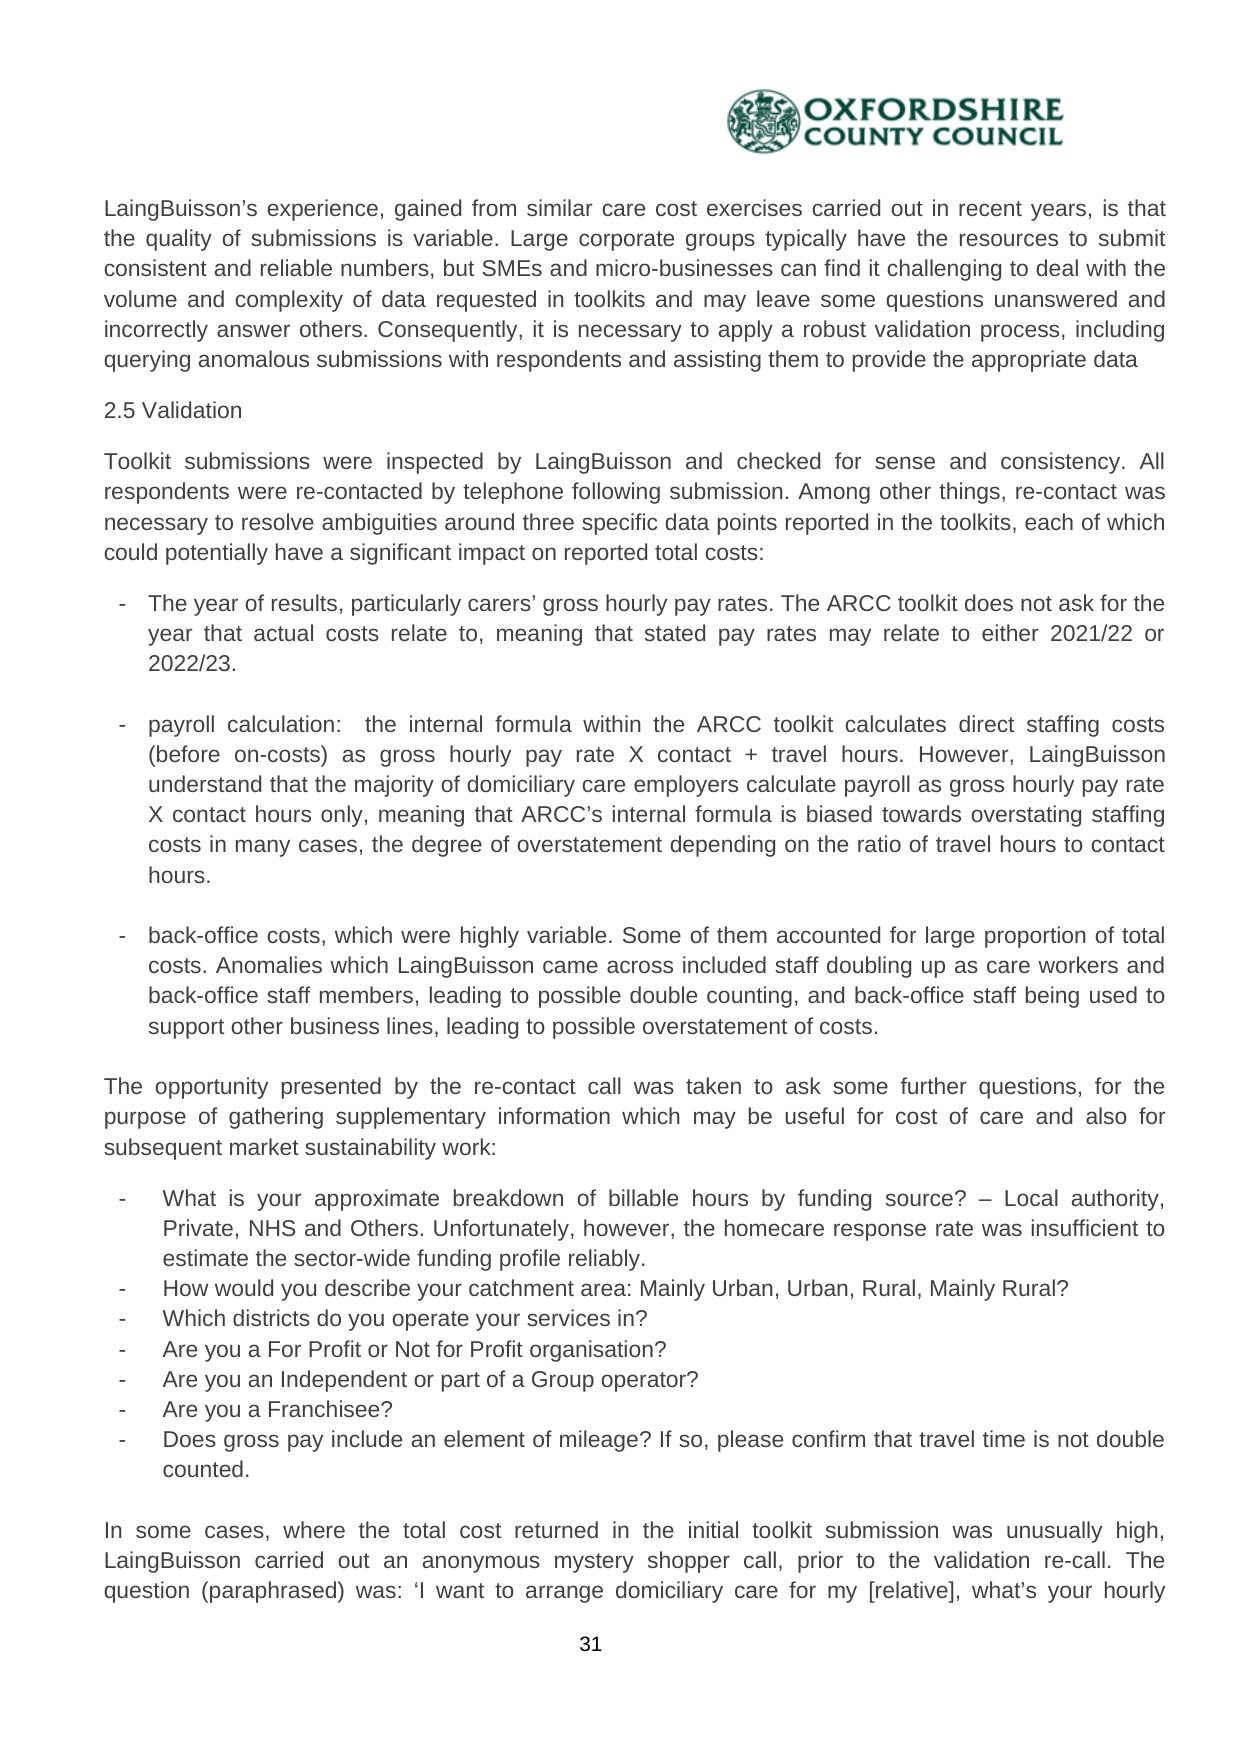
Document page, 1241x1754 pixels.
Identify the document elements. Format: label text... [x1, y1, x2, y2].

text The opportunity presented by the re-contact call was taken to ask some further questions, for the purpose of gathering supplementary information which may be useful for cost of care and also for subsequent market sustainability work: [103, 1073, 1167, 1160]
list Are you a For Profit or Not for Profit organisation? [118, 1336, 1167, 1362]
list Are you an Independent or part of a Group operator? [118, 1366, 1167, 1392]
text Toolkit submissions were inspected by LaingBuisson and checked for sense and consistency. All respondents were re-contacted by telephone following submission. Among other things, re-contact was necessary to resolve ambiguities around three specific data points reported in the toolkits, each of which could potentially have a significant impact on reported total costs: [103, 448, 1167, 565]
list Are you a Franchisee? [118, 1396, 1167, 1422]
text 2.5 Validation [103, 397, 1167, 423]
list The year of results, particularly carers’ gross hourly pay rates. The ARCC toolkit does not ask for the year that actual costs relate to, meaning that stated pay rates may relate to either 2021/22 or 2022/23. [118, 590, 1167, 676]
list back-office costs, which were highly variable. Some of them accounted for large proportion of total costs. Anomalies which LaingBuisson came across included staff doubling up as care workers and back-office staff members, leading to possible double counting, and back-office staff being used to support other business lines, leading to possible overstatement of costs. [118, 922, 1167, 1039]
text LaingBuisson’s experience, gained from similar care cost exercises carried out in recent years, is that the quality of submissions is variable. Large corporate groups typically have the resources to submit consistent and reliable numbers, but SMEs and micro-businesses can find it challenging to deal with the volume and complexity of data requested in toolkits and may leave some questions unanswered and incorrectly answer others. Consequently, it is necessary to apply a robust validation process, including querying anomalous submissions with respondents and assisting them to provide the appropriate data [103, 195, 1167, 372]
list payroll calculation: the internal formula within the ARCC toolkit calculates direct staffing costs (before on-costs) as gross hourly pay rate X contact + travel hours. However, LaingBuisson understand that the majority of domiciliary care employers calculate payroll as gross hourly pay rate X contact hours only, meaning that ARCC’s internal formula is biased towards overstating staffing costs in many cases, the degree of overstatement depending on the ratio of travel hours to contact hours. [118, 711, 1167, 888]
picture [706, 73, 1078, 171]
list How would you describe your catchment area: Mainly Urban, Urban, Rural, Mainly Rural? [118, 1275, 1167, 1301]
list Which districts do you operate your services in? [118, 1305, 1167, 1332]
list What is your approximate breakdown of billable hours by funding source? – Local authority, Private, NHS and Others. Unfortunately, however, the homecare response rate was insufficient to estimate the sector-wide funding profile reliably. [118, 1184, 1167, 1271]
list Does gross pay include an element of mileage? If so, please confirm that travel time is not double counted. [118, 1426, 1167, 1483]
